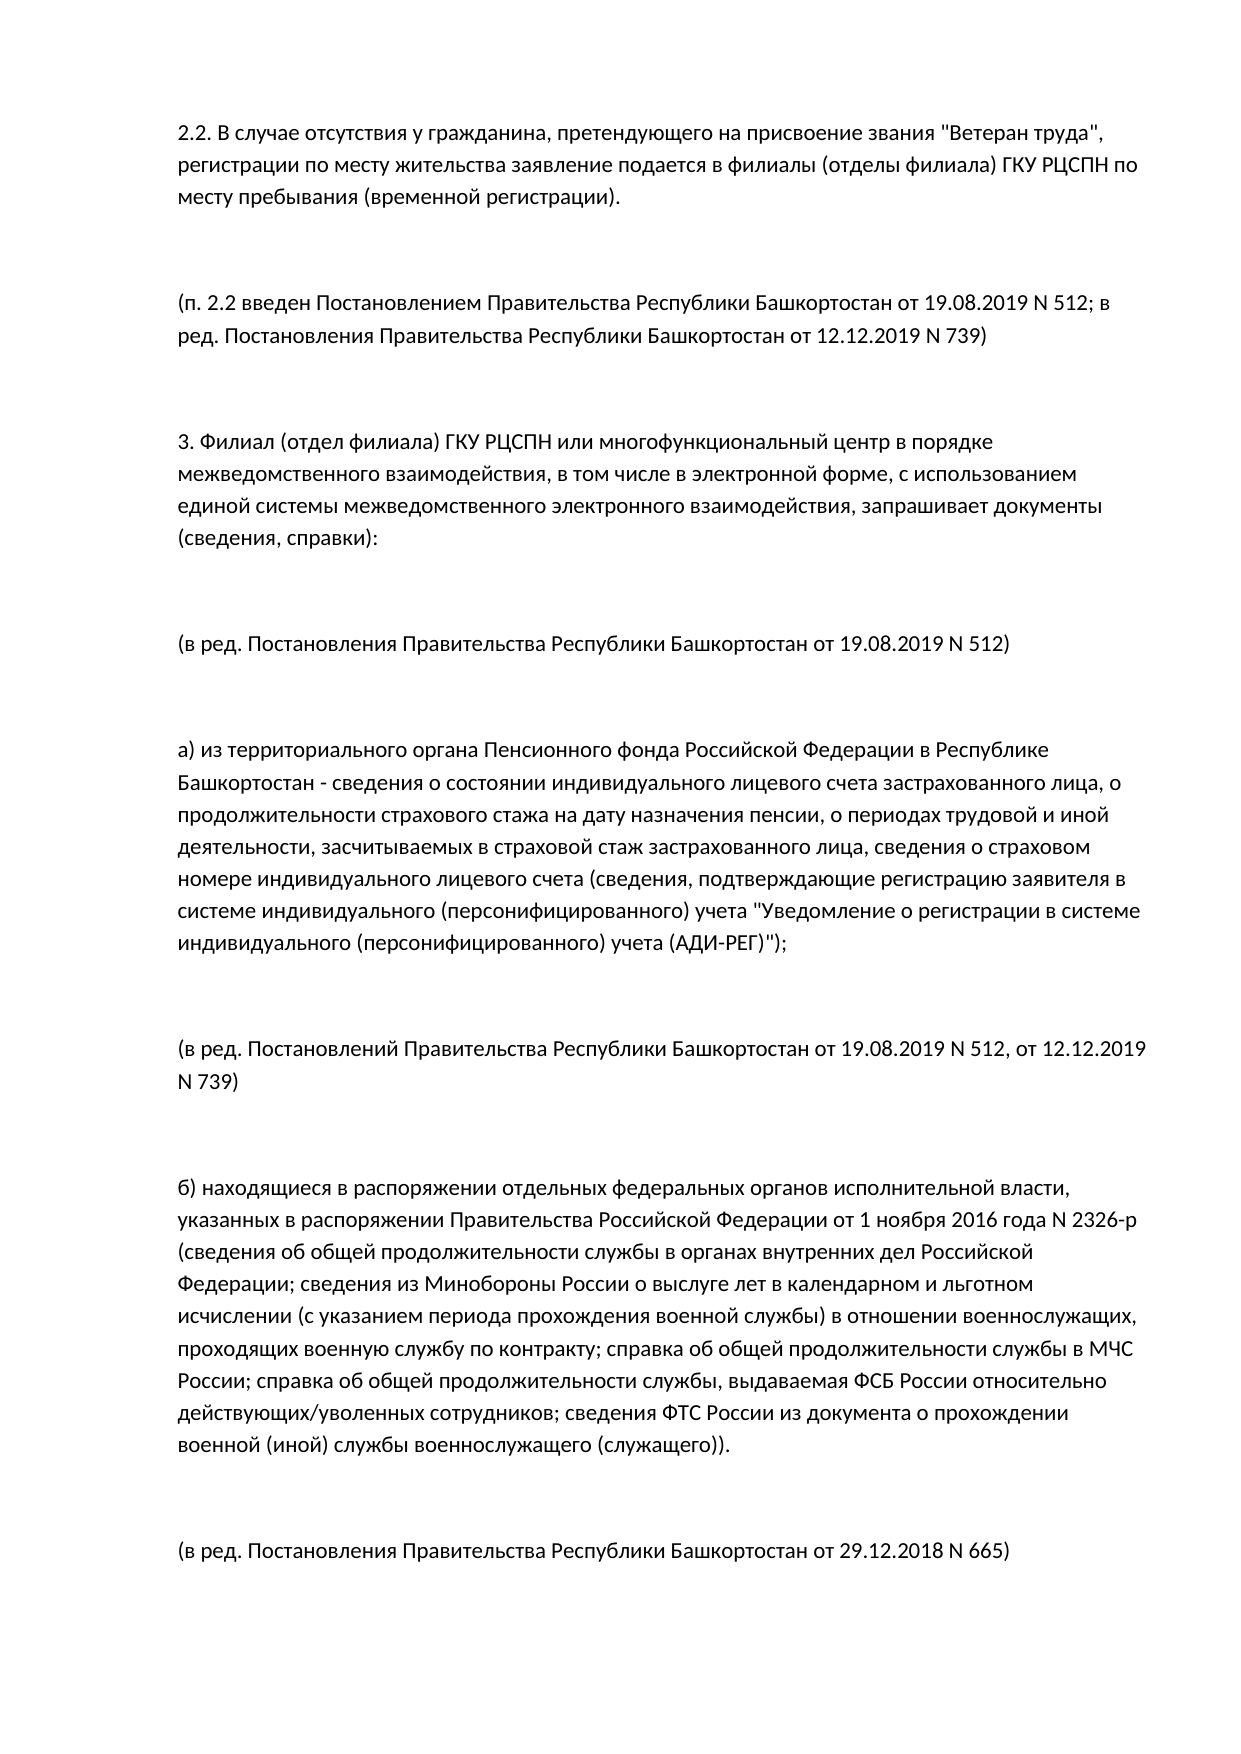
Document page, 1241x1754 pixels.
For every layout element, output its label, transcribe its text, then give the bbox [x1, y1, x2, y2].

text (п. 2.2 введен Постановлением Правительства Республики Башкортостан от 19.08.2019 N 512; в ред. Постановления Правительства Республики Башкортостан от 12.12.2019 N 739) [177, 288, 1152, 349]
text (в ред. Постановления Правительства Республики Башкортостан от 29.12.2018 N 665) [177, 1536, 1152, 1564]
text (в ред. Постановлений Правительства Республики Башкортостан от 19.08.2019 N 512, от 12.12.2019 N 739) [177, 1034, 1152, 1095]
text а) из территориального органа Пенсионного фонда Российской Федерации в Республике Башкортостан - сведения о состоянии индивидуального лицевого счета застрахованного лица, о продолжительности страхового стажа на дату назначения пенсии, о периодах трудовой и иной деятельности, засчитываемых в страховой стаж застрахованного лица, сведения о страховом номере индивидуального лицевого счета (сведения, подтверждающие регистрацию заявителя в системе индивидуального (персонифицированного) учета "Уведомление о регистрации в системе индивидуального (персонифицированного) учета (АДИ-РЕГ)"); [177, 735, 1152, 957]
text 3. Филиал (отдел филиала) ГКУ РЦСПН или многофункциональный центр в порядке межведомственного взаимодействия, в том числе в электронной форме, с использованием единой системы межведомственного электронного взаимодействия, запрашивает документы (сведения, справки): [177, 427, 1152, 551]
text 2.2. В случае отсутствия у гражданина, претендующего на присвоение звания "Ветеран труда", регистрации по месту жительства заявление подается в филиалы (отделы филиала) ГКУ РЦСПН по месту пребывания (временной регистрации). [177, 118, 1152, 211]
text (в ред. Постановления Правительства Республики Башкортостан от 19.08.2019 N 512) [177, 629, 1152, 657]
text б) находящиеся в распоряжении отдельных федеральных органов исполнительной власти, указанных в распоряжении Правительства Российской Федерации от 1 ноября 2016 года N 2326-р (сведения об общей продолжительности службы в органах внутренних дел Российской Федерации; сведения из Минобороны России о выслуге лет в календарном и льготном исчислении (с указанием периода прохождения военной службы) в отношении военнослужащих, проходящих военную службу по контракту; справка об общей продолжительности службы в МЧС России; справка об общей продолжительности службы, выдаваемая ФСБ России относительно действующих/уволенных сотрудников; сведения ФТС России из документа о прохождении военной (иной) службы военнослужащего (служащего)). [177, 1173, 1152, 1458]
